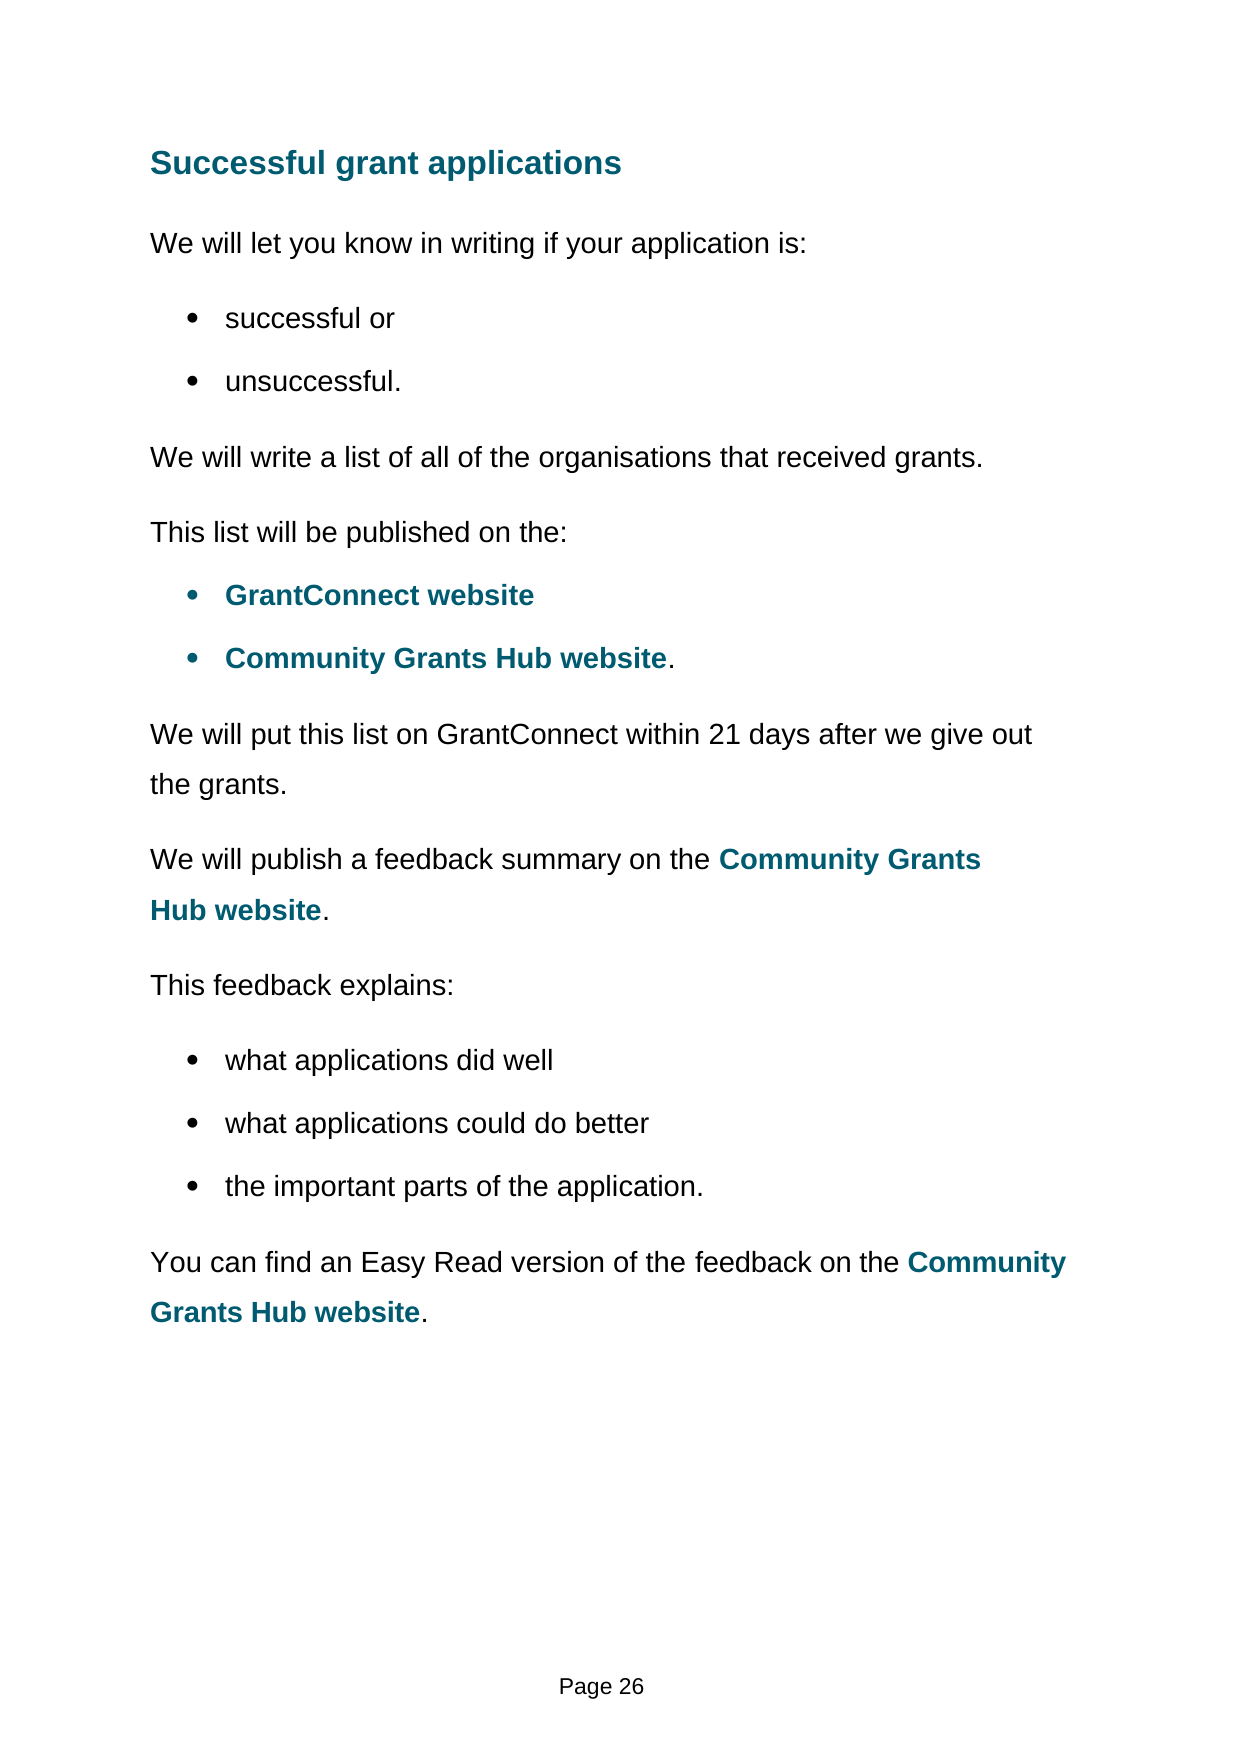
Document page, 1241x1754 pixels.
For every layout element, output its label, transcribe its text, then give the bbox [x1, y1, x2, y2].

list the important parts of the application. [187, 1169, 1090, 1203]
text You can find an Easy Read version of the feedback on the Community Grants Hub website. [150, 1245, 1090, 1329]
text We will write a list of all of the organisations that received grants. [150, 440, 1090, 473]
list successful or [187, 301, 1090, 335]
list what applications did well [187, 1043, 1090, 1077]
text This feedback explains: [150, 968, 1090, 1001]
list Community Grants Hub website. [187, 641, 1090, 675]
list unsuccessful. [187, 364, 1090, 398]
text We will let you know in writing if your application is: [150, 226, 1090, 259]
text We will publish a feedback summary on the Community Grants Hub website. [150, 842, 1090, 926]
text This list will be published on the: [150, 515, 1090, 549]
text We will put this list on GrantConnect within 21 days after we give out the grants. [150, 717, 1090, 801]
list what applications could do better [187, 1106, 1090, 1140]
list GrantConnect website [187, 578, 1090, 612]
subtitle Successful grant applications [150, 143, 1090, 182]
